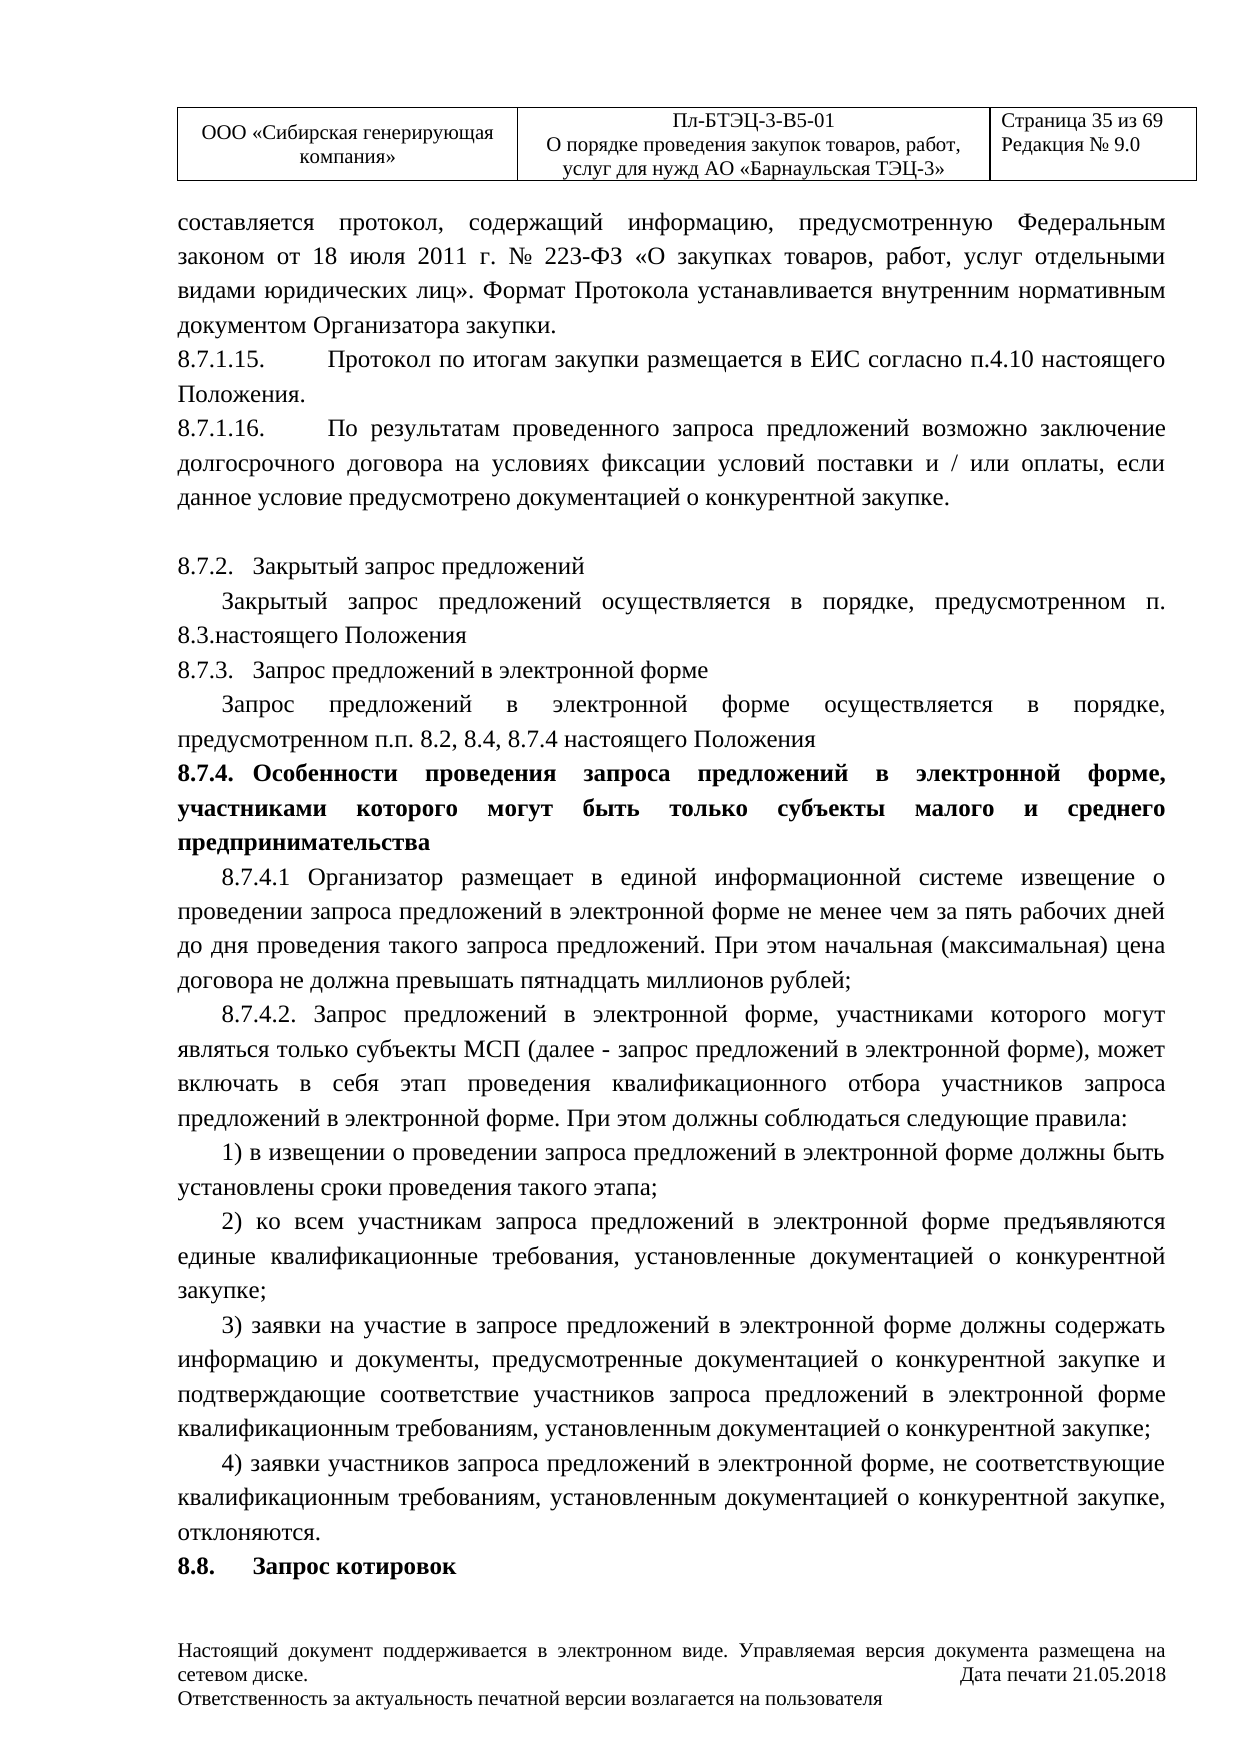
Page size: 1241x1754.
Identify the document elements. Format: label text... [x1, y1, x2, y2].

list Закрытый запрос предложений [177, 551, 1166, 580]
text 4) заявки участников запроса предложений в электронной форме, не соответствующие квалификационным требованиям, установленным документацией о конкурентной закупке, отклоняются. [177, 1448, 1166, 1546]
list Особенности проведения запроса предложений в электронной форме, участниками которого могут быть только субъекты малого и среднего предпринимательства [177, 758, 1166, 856]
text 8.7.4.1 Организатор размещает в единой информационной системе извещение о проведении запроса предложений в электронной форме не менее чем за пять рабочих дней до дня проведения такого запроса предложений. При этом начальная (максимальная) цена договора не должна превышать пятнадцать миллионов рублей; [177, 862, 1166, 994]
text 3) заявки на участие в запросе предложений в электронной форме должны содержать информацию и документы, предусмотренные документацией о конкурентной закупке и подтверждающие соответствие участников запроса предложений в электронной форме квалификационным требованиям, установленным документацией о конкурентной закупке; [177, 1310, 1166, 1442]
list Запрос котировок [177, 1551, 1166, 1580]
text Закрытый запрос предложений осуществляется в порядке, предусмотренном п. 8.3.настоящего Положения [177, 586, 1166, 649]
list Протокол по итогам закупки размещается в ЕИС согласно п.4.10 настоящего Положения. [177, 344, 1166, 408]
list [177, 207, 1166, 339]
text 8.7.4.2. Запрос предложений в электронной форме, участниками которого могут являться только субъекты МСП (далее - запрос предложений в электронной форме), может включать в себя этап проведения квалификационного отбора участников запроса предложений в электронной форме. При этом должны соблюдаться следующие правила: [177, 999, 1166, 1132]
text 2) ко всем участникам запроса предложений в электронной форме предъявляются единые квалификационные требования, установленные документацией о конкурентной закупке; [177, 1206, 1166, 1304]
list Запрос предложений в электронной форме [177, 655, 1166, 683]
list По результатам проведенного запроса предложений возможно заключение долгосрочного договора на условиях фиксации условий поставки и / или оплаты, если данное условие предусмотрено документацией о конкурентной закупке. [177, 413, 1166, 511]
text 1) в извещении о проведении запроса предложений в электронной форме должны быть установлены сроки проведения такого этапа; [177, 1137, 1166, 1201]
text Запрос предложений в электронной форме осуществляется в порядке, предусмотренном п.п. 8.2, 8.4, 8.7.4 настоящего Положения [177, 689, 1166, 752]
